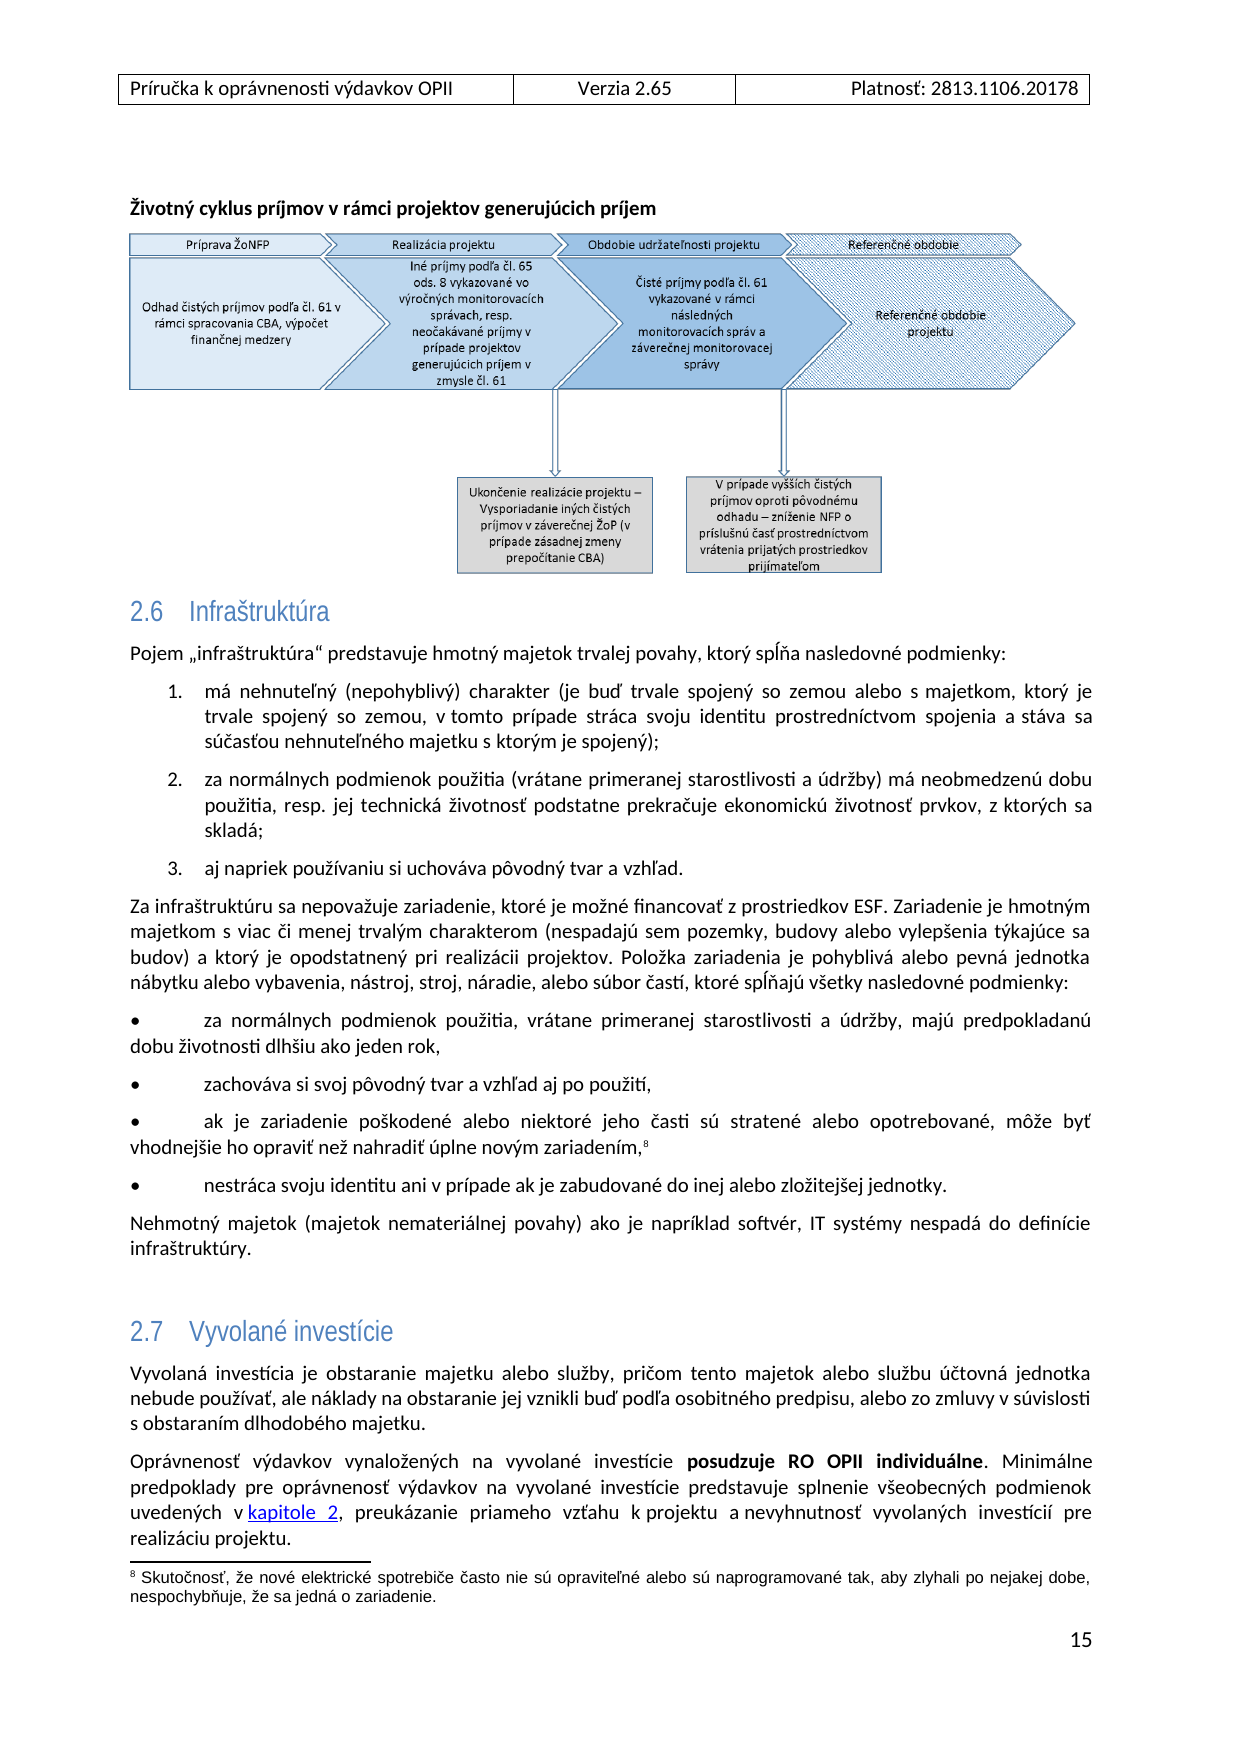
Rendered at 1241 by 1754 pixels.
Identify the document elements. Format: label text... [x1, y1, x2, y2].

list za normálnych podmienok použitia (vrátane primeranej starostlivosti a údržby) má neobmedzenú dobu použitia, resp. jej technická životnosť podstatne prekračuje ekonomickú životnosť prvkov, z ktorých sa skladá; [167, 767, 1092, 843]
text • ak je zariadenie poškodené alebo niektoré jeho časti sú stratené alebo opotrebované, môže byť vhodnejšie ho opraviť než nahradiť úplne novým zariadením, [130, 1109, 1092, 1159]
text Oprávnenosť výdavkov vynaložených na vyvolané investície posudzuje RO OPII individuálne. Minimálne predpoklady pre oprávnenosť výdavkov na vyvolané investície predstavuje splnenie všeobecných podmienok uvedených v kapitole 2, preukázanie priameho vzťahu k projektu a nevyhnutnosť vyvolaných investícií pre realizáciu projektu. [130, 1448, 1092, 1550]
text • zachováva si svoj pôvodný tvar a vzhľad aj po použití, [130, 1071, 1092, 1096]
text Za infraštruktúru sa nepovažuje zariadenie, ktoré je možné financovať z prostriedkov ESF. Zariadenie je hmotným majetkom s viac či menej trvalým charakterom (nespadajú sem pozemky, budovy alebo vylepšenia týkajúce sa budov) a ktorý je opodstatnený pri realizácii projektov. Položka zariadenia je pohyblivá alebo pevná jednotka nábytku alebo vybavenia, nástroj, stroj, náradie, alebo súbor častí, ktoré spĺňajú všetky nasledovné podmienky: [130, 893, 1092, 995]
text Životný cyklus príjmov v rámci projektov generujúcich príjem [130, 195, 1092, 221]
subtitle Vyvolané investície [130, 1314, 1092, 1347]
text Vyvolaná investícia je obstaranie majetku alebo služby, pričom tento majetok alebo službu účtovná jednotka nebude používať, ale náklady na obstaranie jej vznikli buď podľa osobitného predpisu, alebo zo zmluvy v súvislosti s obstaraním dlhodobého majetku. [130, 1360, 1092, 1436]
text • za normálnych podmienok použitia, vrátane primeranej starostlivosti a údržby, majú predpokladanú dobu životnosti dlhšiu ako jeden rok, [130, 1007, 1092, 1058]
picture [129, 232, 1076, 582]
list má nehnuteľný (nepohyblivý) charakter (je buď trvale spojený so zemou alebo s majetkom, ktorý je trvale spojený so zemou, v tomto prípade stráca svoju identitu prostredníctvom spojenia a stáva sa súčasťou nehnuteľného majetku s ktorým je spojený); [167, 678, 1092, 754]
text Nehmotný majetok (majetok nemateriálnej povahy) ako je napríklad softvér, IT systémy nespadá do definície infraštruktúry. [130, 1210, 1092, 1261]
subtitle Infraštruktúra [130, 594, 1092, 627]
text • nestráca svoju identitu ani v prípade ak je zabudované do inej alebo zložitejšej jednotky. [130, 1172, 1092, 1197]
text Pojem „infraštruktúra“ predstavuje hmotný majetok trvalej povahy, ktorý spĺňa nasledovné podmienky: [130, 640, 1092, 665]
list aj napriek používaniu si uchováva pôvodný tvar a vzhľad. [167, 855, 1092, 881]
